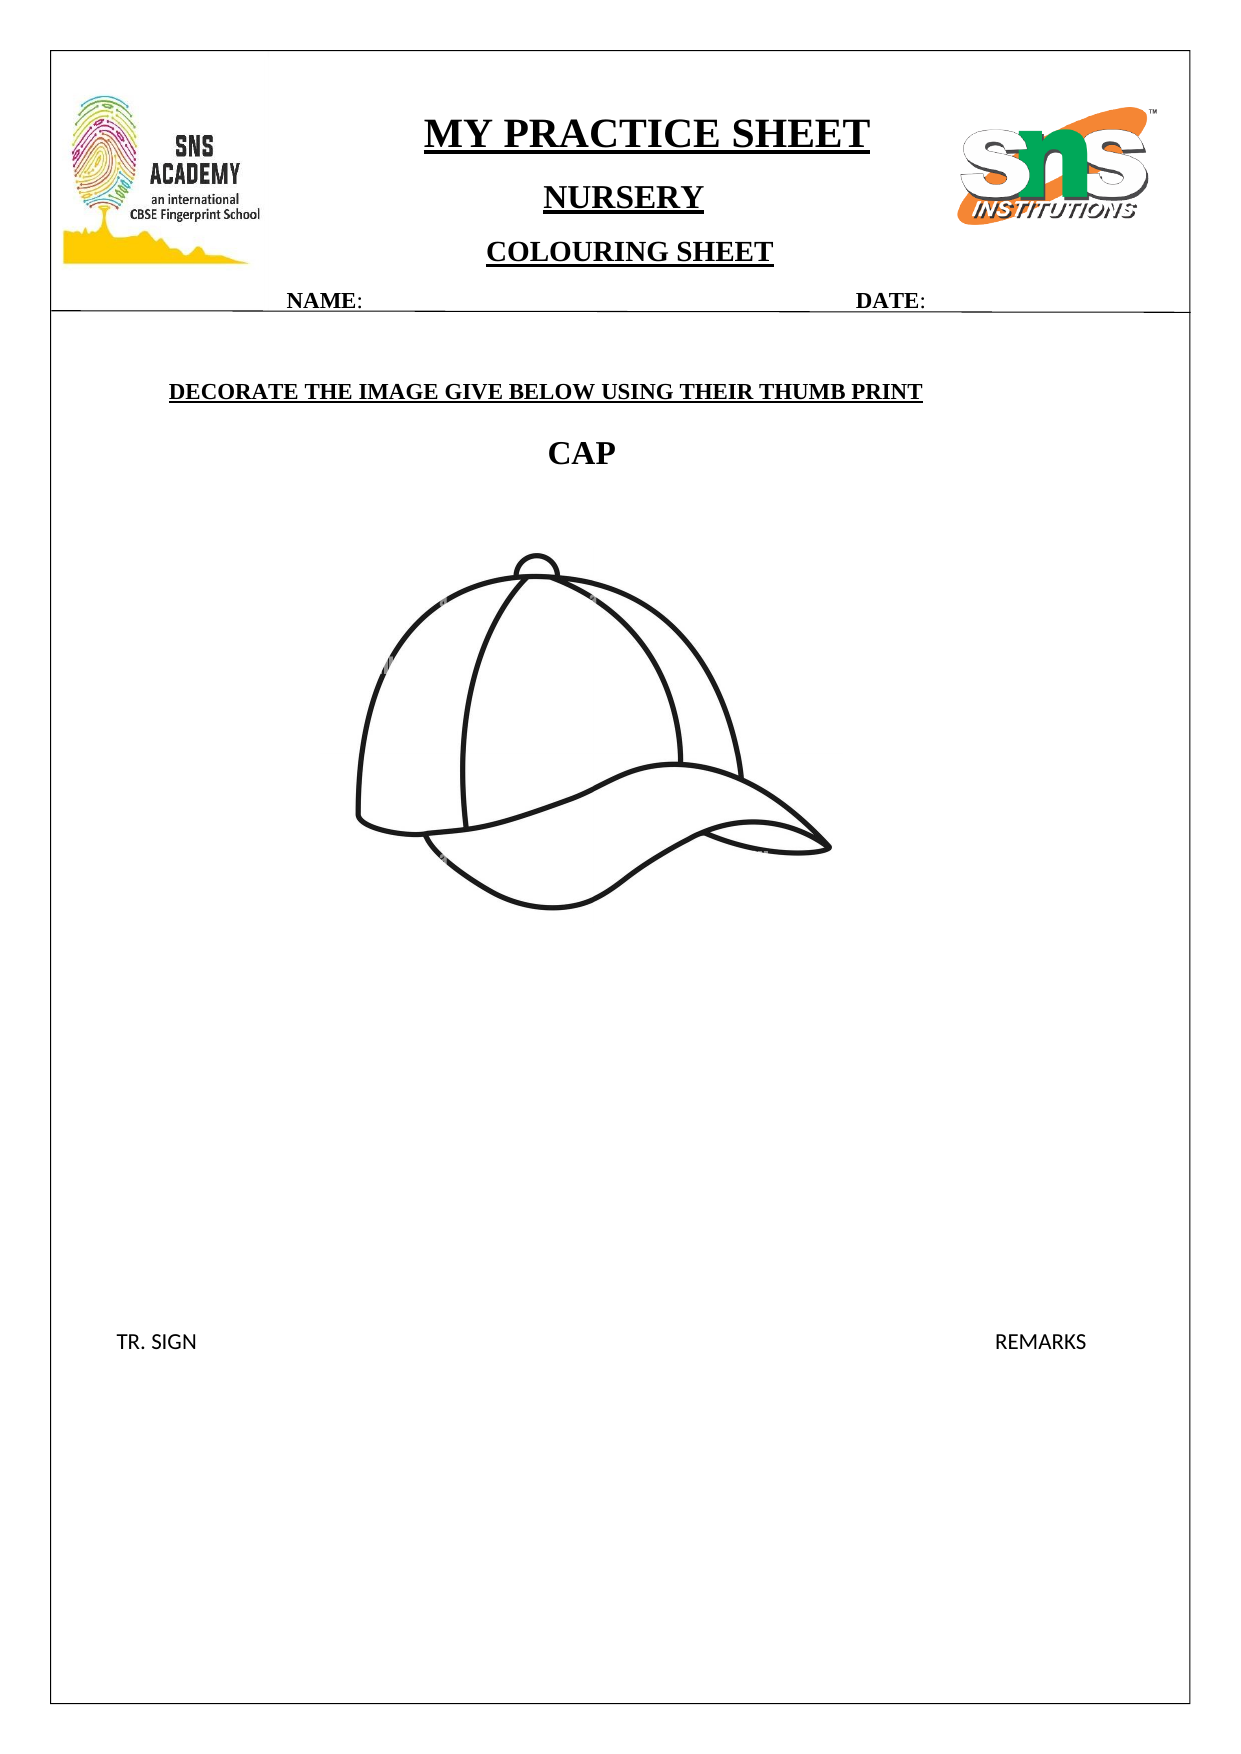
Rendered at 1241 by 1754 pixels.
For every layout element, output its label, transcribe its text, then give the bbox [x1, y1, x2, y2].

text CAP [64, 433, 1098, 471]
text TR. SIGN REMARKS [116, 1327, 1098, 1355]
text NAME: DATE: [64, 287, 926, 313]
text COLOURING SHEET [486, 234, 1098, 268]
picture [320, 547, 844, 925]
text DECORATE THE IMAGE GIVE BELOW USING THEIR THUMB PRINT [64, 378, 922, 404]
picture [957, 107, 1157, 225]
text NURSERY [379, 177, 868, 215]
text MY PRACTICE SHEET [423, 108, 1098, 156]
picture [52, 52, 269, 310]
